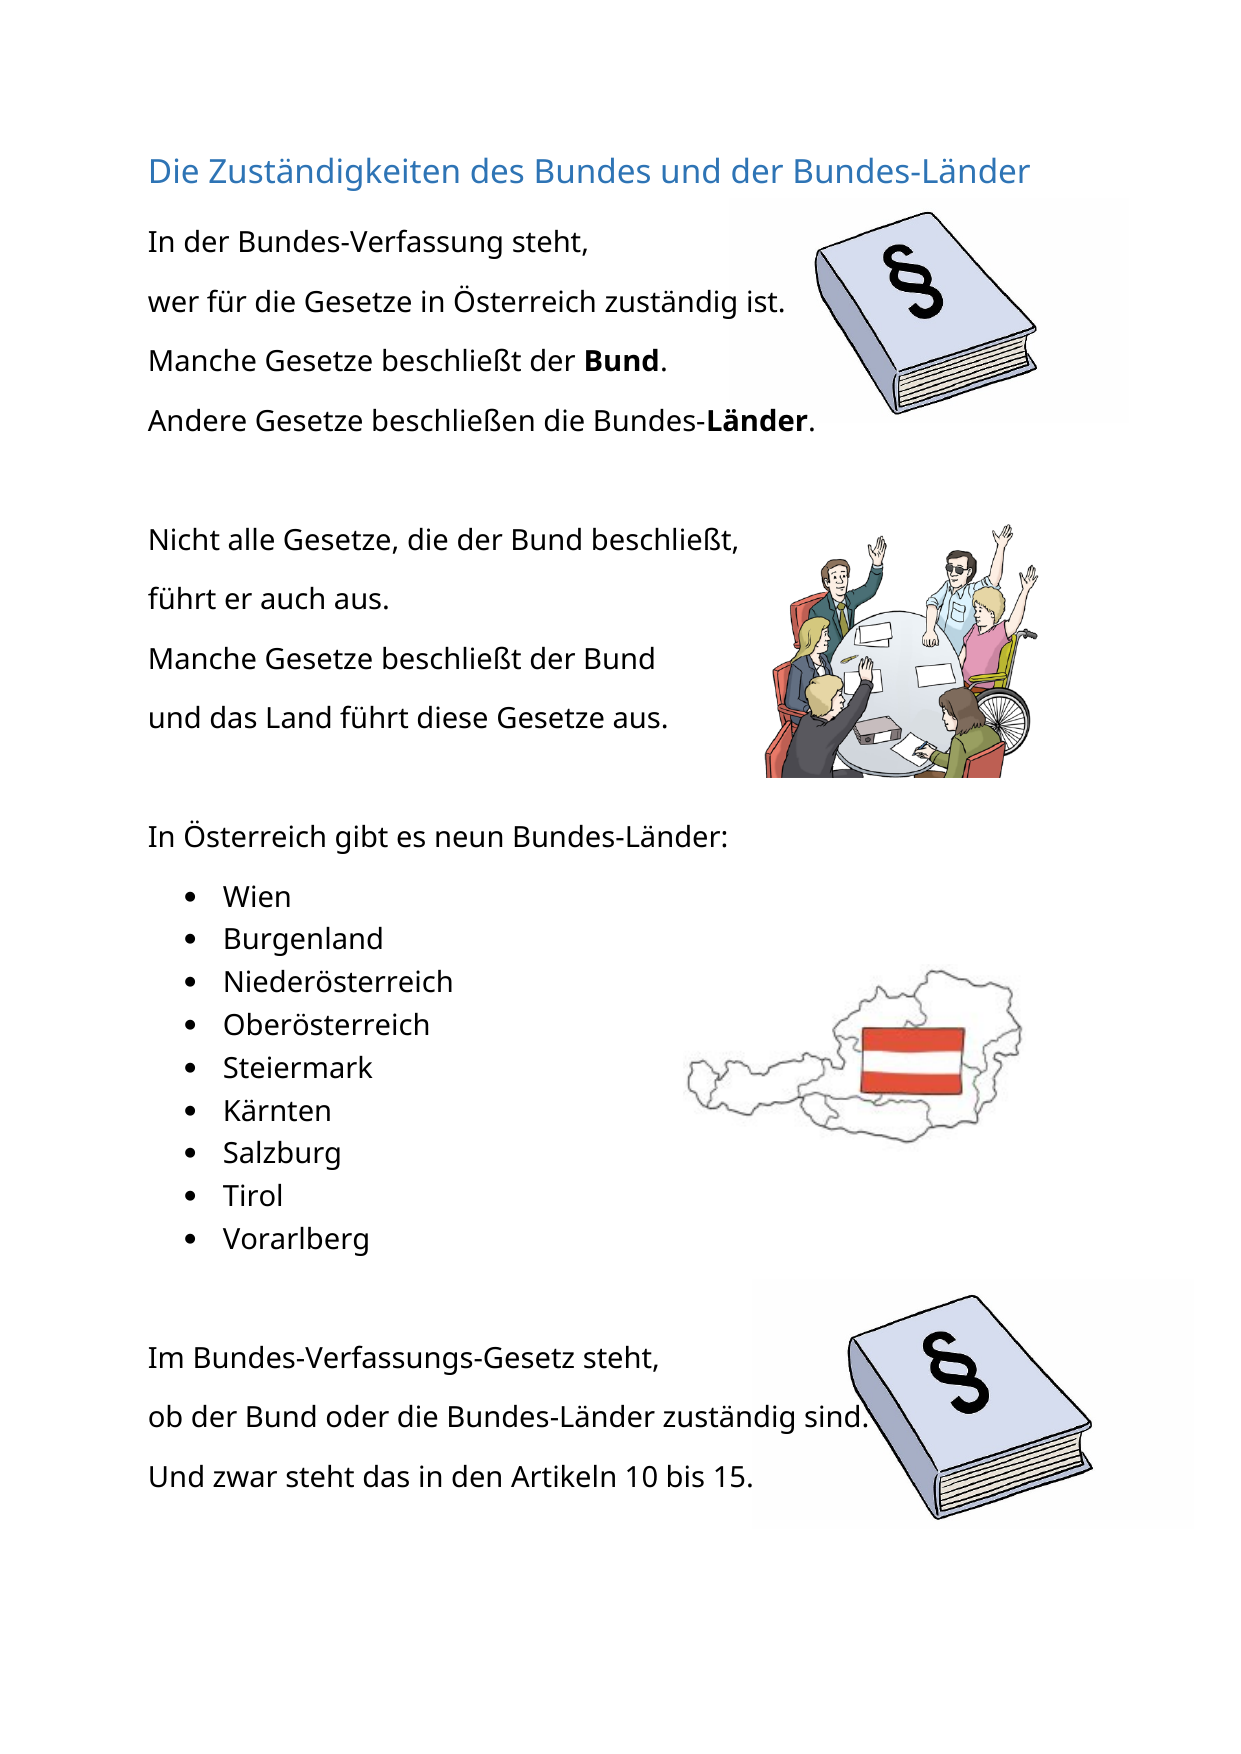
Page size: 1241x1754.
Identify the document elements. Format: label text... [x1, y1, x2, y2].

picture [682, 1129, 1027, 1133]
text und das Land führt diese Gesetze aus. [148, 697, 1093, 737]
text Im Bundes-Verfassungs-Gesetz steht, [148, 1337, 1093, 1377]
text ob der Bund oder die Bundes-Länder zuständig sind. [148, 1397, 1093, 1436]
text Manche Gesetze beschließt der Bund. [148, 341, 1093, 380]
list Vorarlberg [185, 1218, 1093, 1258]
list Burgenland [185, 919, 1093, 958]
list Wien [185, 876, 1093, 916]
text Und zwar steht das in den Artikeln 10 bis 15. [148, 1456, 1093, 1496]
text wer für die Gesetze in Österreich zuständig ist. [148, 281, 1093, 321]
text führt er auch aus. [148, 578, 1093, 618]
list Steiermark [185, 1047, 1093, 1087]
picture [728, 198, 1129, 423]
list Oberösterreich [185, 1004, 1093, 1044]
picture [762, 618, 1043, 638]
list Kärnten [185, 1090, 1093, 1129]
subtitle Die Zuständigkeiten des Bundes und der Bundes-Länder [148, 148, 1093, 193]
text In der Bundes-Verfassung steht, [148, 222, 1093, 261]
text Andere Gesetze beschließen die Bundes-Länder. [148, 400, 1093, 440]
picture [762, 737, 1043, 778]
text Manche Gesetze beschließt der Bund [148, 638, 1093, 678]
list Niederösterreich [185, 961, 1093, 1001]
picture [762, 678, 1043, 697]
text In Österreich gibt es neun Bundes-Länder: [148, 816, 1093, 856]
list Tirol [185, 1176, 1093, 1215]
list Salzburg [185, 1133, 1093, 1172]
picture [762, 559, 1043, 578]
picture [752, 1279, 1194, 1529]
text Nicht alle Gesetze, die der Bund beschließt, [148, 519, 1093, 559]
